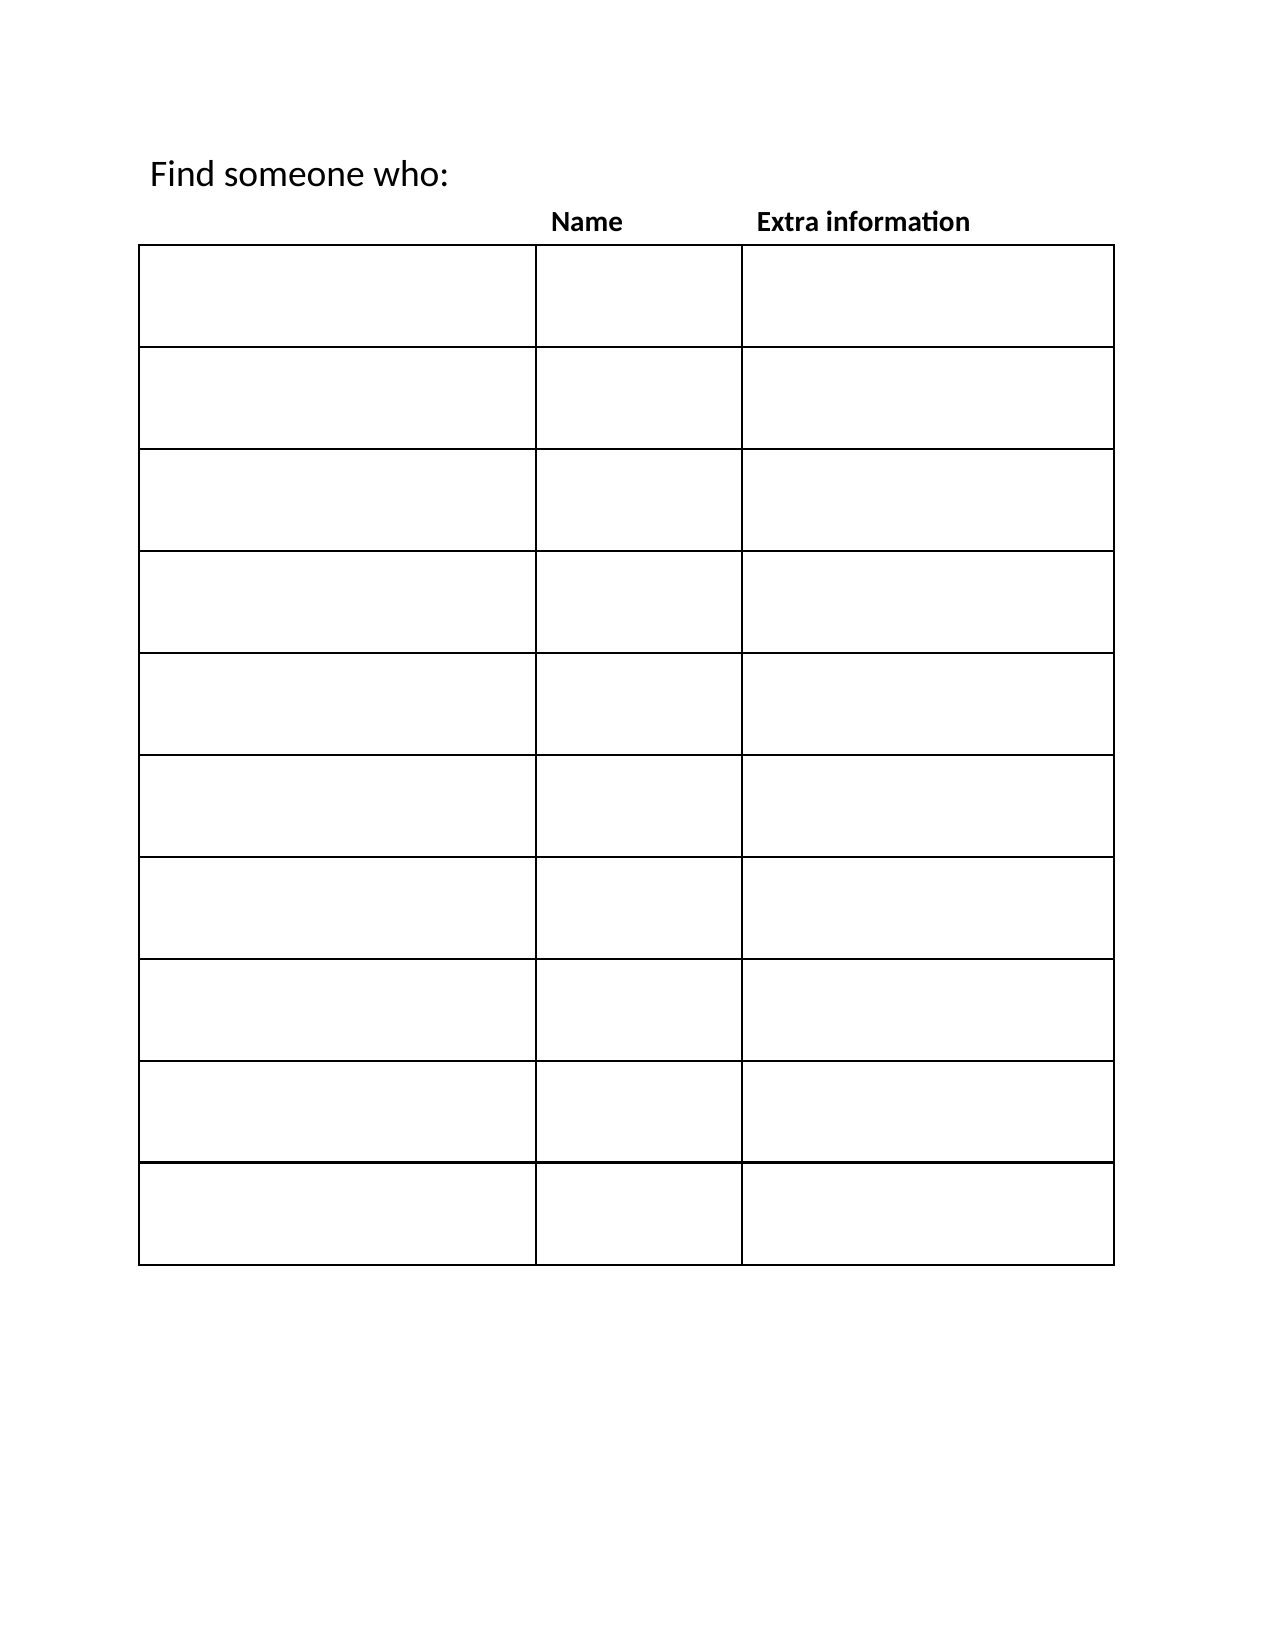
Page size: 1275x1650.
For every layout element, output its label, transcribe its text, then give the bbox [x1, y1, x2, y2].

table_cell [537, 1164, 741, 1263]
text Find someone who: [150, 150, 1125, 196]
text Name Extra information [150, 203, 1125, 238]
table_cell [743, 348, 1113, 448]
table_cell [743, 960, 1113, 1059]
table_header [140, 246, 535, 346]
table_cell [743, 1164, 1113, 1263]
table_cell [537, 960, 741, 1059]
table_header [537, 246, 741, 346]
table_cell [743, 756, 1113, 856]
table_cell [140, 654, 535, 753]
table_cell [743, 450, 1113, 549]
table_cell [537, 450, 741, 549]
table_cell [537, 552, 741, 652]
table_cell [743, 654, 1113, 753]
table_cell [140, 1164, 535, 1263]
table_cell [537, 348, 741, 448]
table_cell [743, 552, 1113, 652]
table_cell [537, 654, 741, 753]
table_cell [140, 552, 535, 652]
table_cell [537, 1062, 741, 1161]
table_cell [140, 450, 535, 549]
table_cell [140, 960, 535, 1059]
table_cell [140, 756, 535, 856]
table_cell [743, 858, 1113, 957]
table_cell [743, 1062, 1113, 1161]
table_cell [140, 1062, 535, 1161]
table_cell [140, 348, 535, 448]
table_cell [537, 858, 741, 957]
table_cell [537, 756, 741, 856]
table_header [743, 246, 1113, 346]
table_cell [140, 858, 535, 957]
